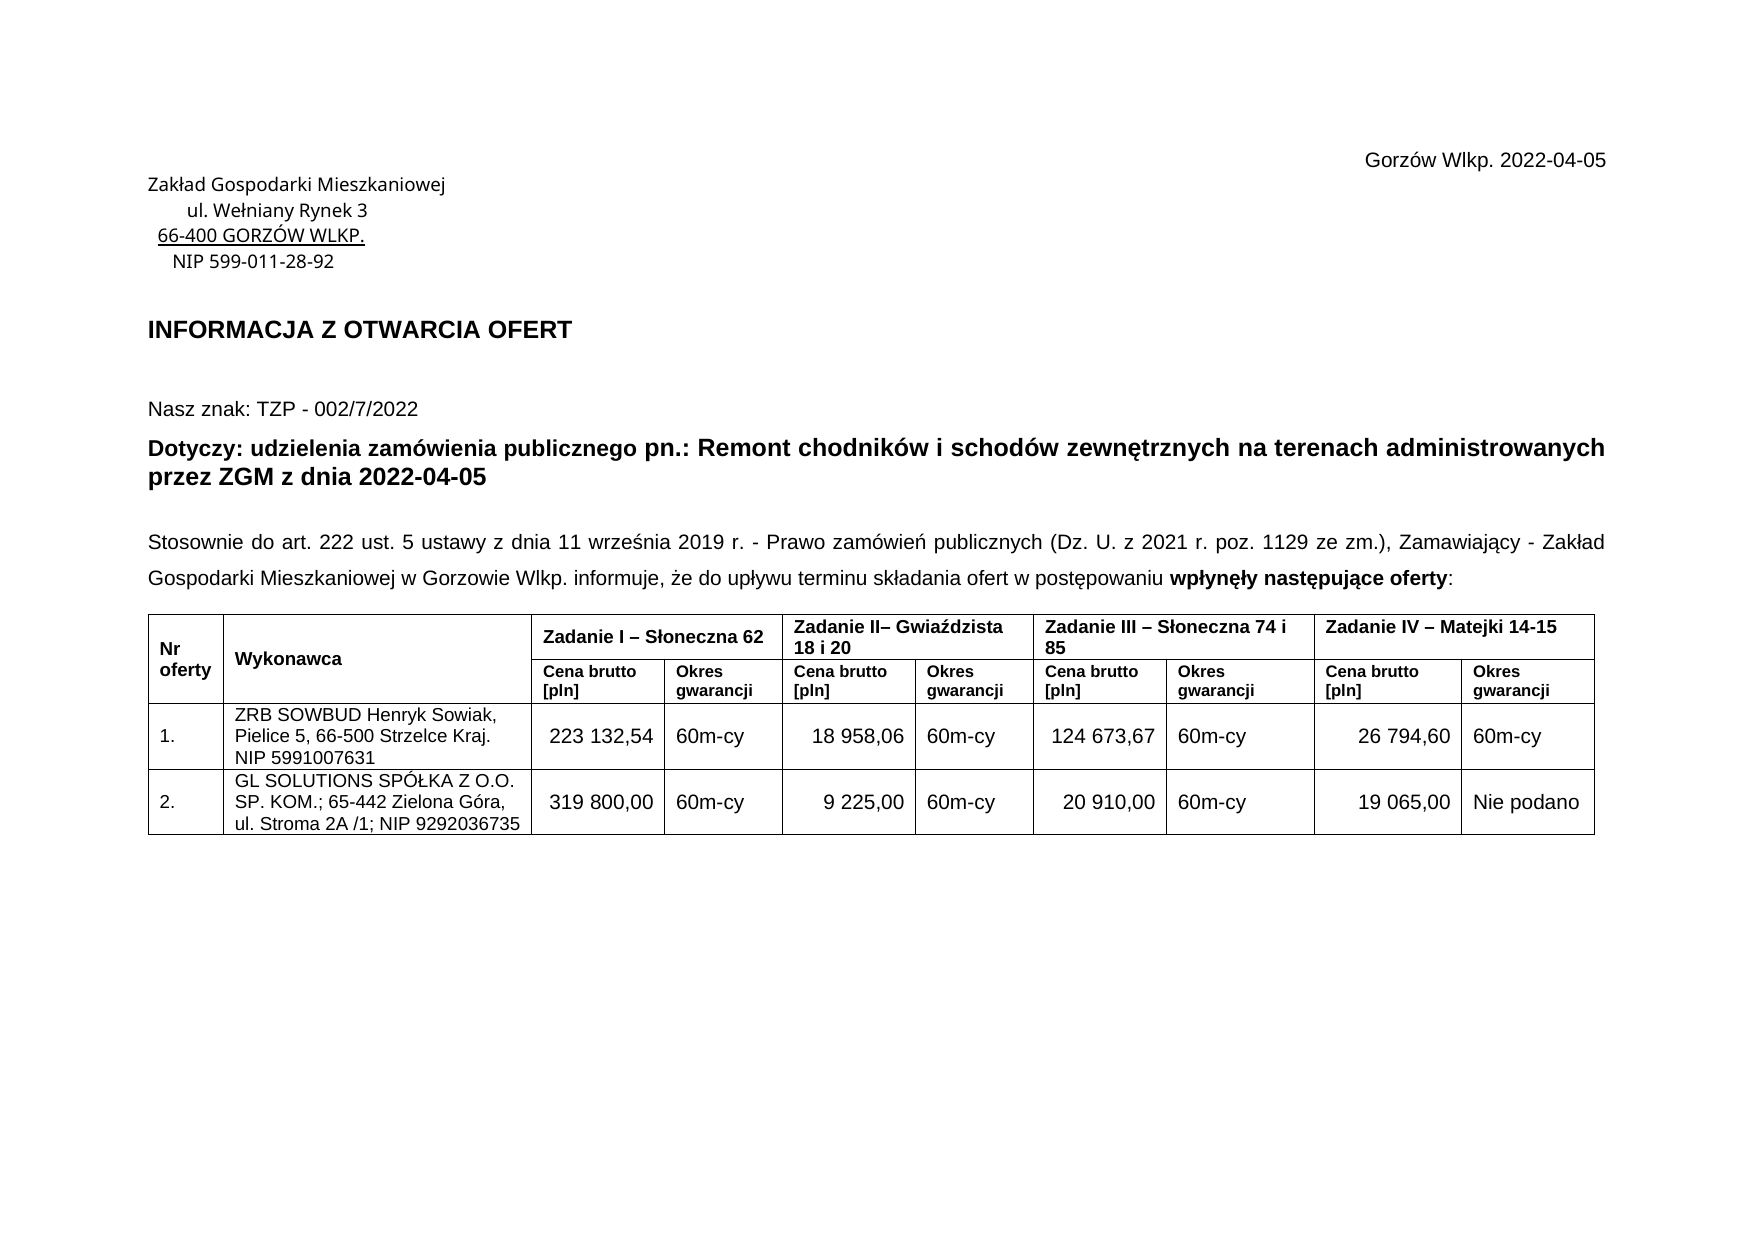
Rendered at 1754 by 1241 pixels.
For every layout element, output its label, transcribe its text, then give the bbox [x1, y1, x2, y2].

table_header Zadanie II– Gwiaździsta 18 i 20 [783, 615, 1033, 658]
table_cell 60m-cy [1167, 704, 1314, 768]
text Gorzów Wlkp. 2022-04-05 [148, 148, 1606, 172]
table_cell 60m-cy [916, 770, 1033, 834]
text Dotyczy: udzielenia zamówienia publicznego pn.: Remont chodników i schodów zewnętrznych na terenach administrowanych przez ZGM z dnia 2022-04-05 [148, 433, 1606, 491]
table_cell 60m-cy [1462, 704, 1594, 768]
table_cell 9 225,00 [783, 770, 915, 834]
table_cell 18 958,06 [783, 704, 915, 768]
table_header Nr oferty [149, 615, 223, 703]
text ul. Wełniany Rynek 3 [148, 197, 1606, 223]
table_cell 19 065,00 [1315, 770, 1461, 834]
table_cell 60m-cy [916, 704, 1033, 768]
table_cell Okres gwarancji [665, 660, 782, 703]
table_cell Okres gwarancji [1167, 660, 1314, 703]
table_cell 60m-cy [665, 704, 782, 768]
table_cell 26 794,60 [1315, 704, 1461, 768]
table_cell 60m-cy [665, 770, 782, 834]
table_cell Cena brutto [pln] [1034, 660, 1166, 703]
table_cell 319 800,00 [532, 770, 664, 834]
table_cell Cena brutto [pln] [783, 660, 915, 703]
table_cell 60m-cy [1167, 770, 1314, 834]
text INFORMACJA Z OTWARCIA OFERT [148, 315, 1606, 344]
table_cell Nie podano [1462, 770, 1594, 834]
table_cell Cena brutto [pln] [532, 660, 664, 703]
table_cell 124 673,67 [1034, 704, 1166, 768]
text Zakład Gospodarki Mieszkaniowej [148, 172, 1606, 197]
table_cell 20 910,00 [1034, 770, 1166, 834]
table_header Zadanie IV – Matejki 14-15 [1315, 615, 1594, 658]
table_cell Okres gwarancji [916, 660, 1033, 703]
table_header Wykonawca [224, 615, 531, 703]
table_cell Cena brutto [pln] [1315, 660, 1461, 703]
table_cell 2. [149, 770, 223, 834]
table_header Zadanie III – Słoneczna 74 i 85 [1034, 615, 1314, 658]
text 66-400 GORZÓW WLKP. [148, 223, 1606, 248]
text Nasz znak: TZP - 002/7/2022 [148, 397, 1606, 421]
table_header Zadanie I – Słoneczna 62 [532, 615, 782, 658]
text Stosownie do art. 222 ust. 5 ustawy z dnia 11 września 2019 r. - Prawo zamówień publicznych (Dz. U. z 2021 r. poz. 1129 ze zm.), Zamawiający - Zakład Gospodarki Mieszkaniowej w Gorzowie Wlkp. informuje, że do upływu terminu składania ofert w postępowaniu wpłynęły następujące oferty: [148, 530, 1606, 590]
table_cell Okres gwarancji [1462, 660, 1594, 703]
table_cell GL SOLUTIONS SPÓŁKA Z O.O. SP. KOM.; 65-442 Zielona Góra, ul. Stroma 2A /1; NIP 9292036735 [224, 770, 531, 834]
text NIP 599-011-28-92 [148, 248, 1606, 274]
table_cell 1. [149, 704, 223, 768]
table_cell 223 132,54 [532, 704, 664, 768]
table_cell ZRB SOWBUD Henryk Sowiak, Pielice 5, 66-500 Strzelce Kraj. NIP 5991007631 [224, 704, 531, 768]
